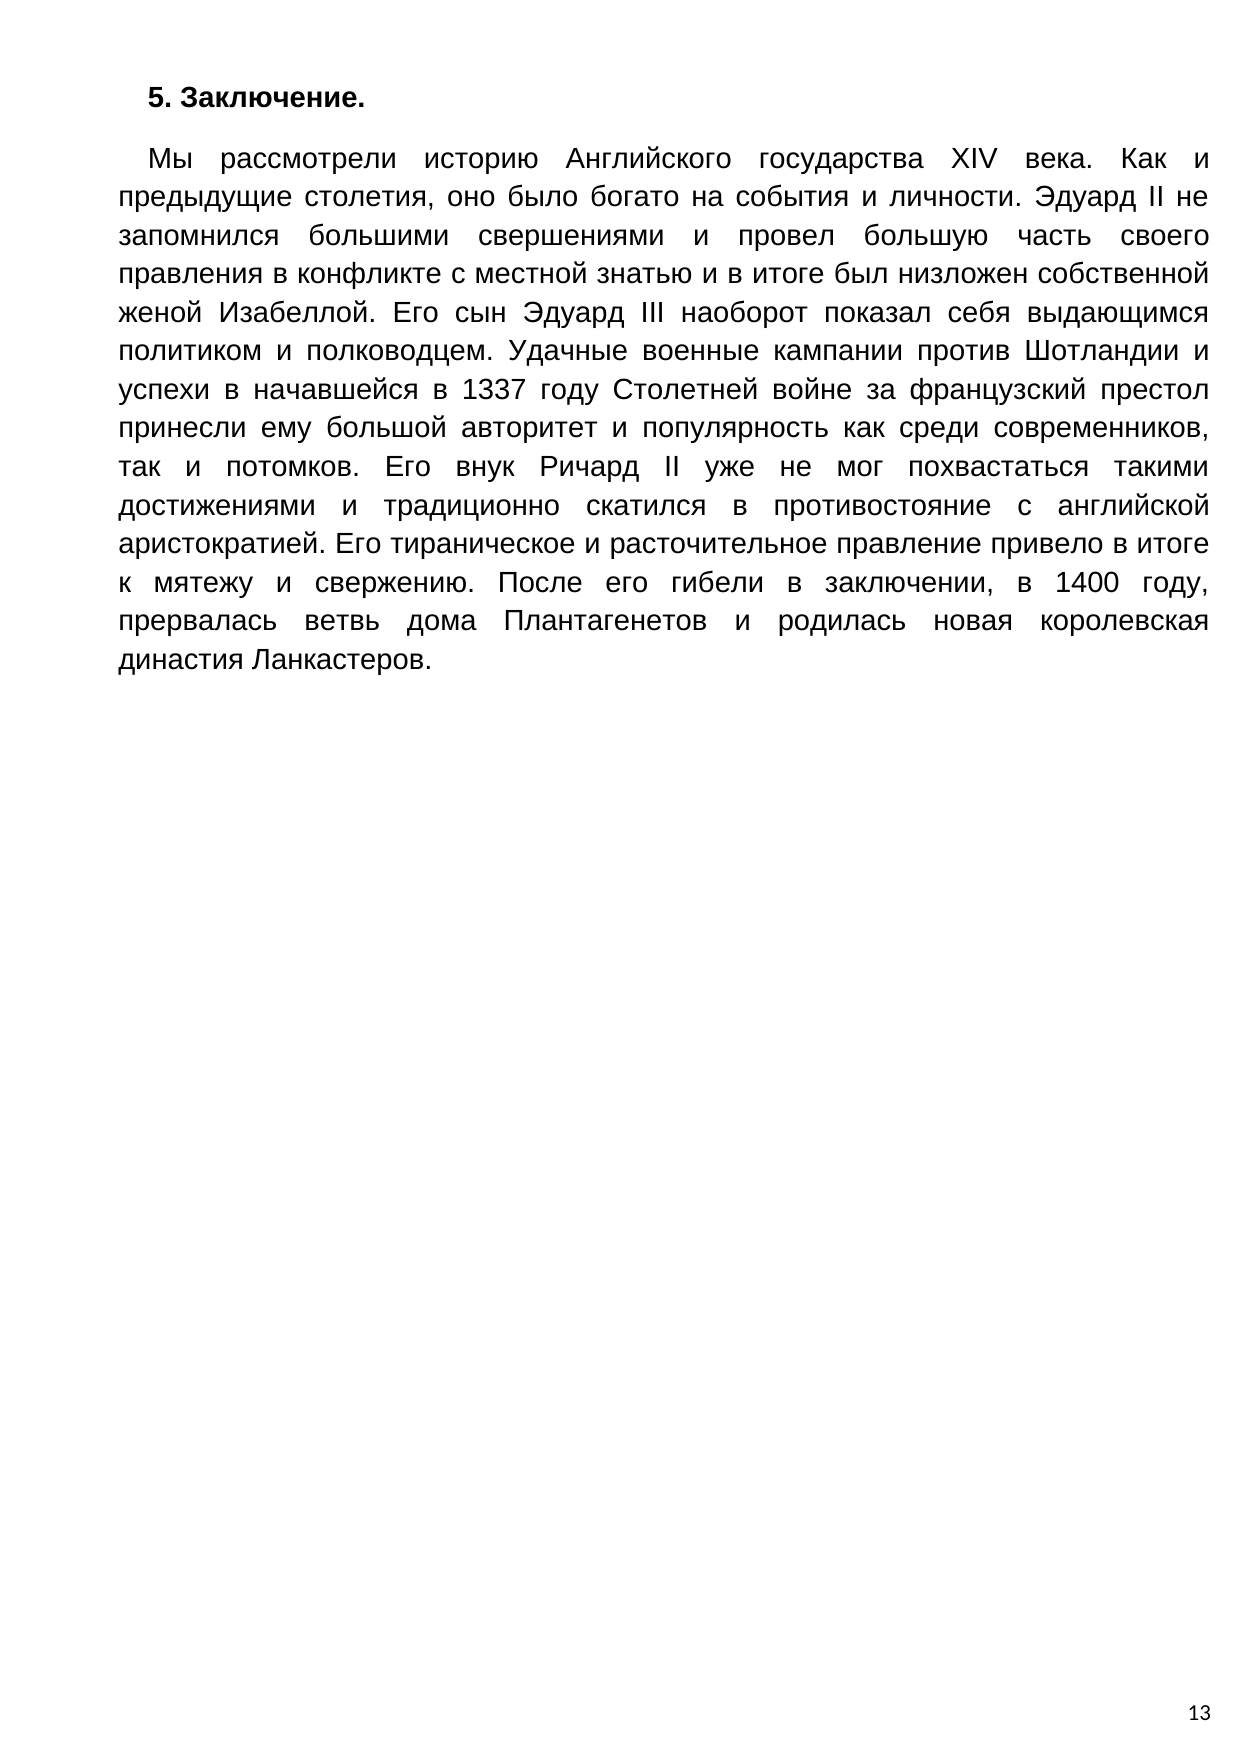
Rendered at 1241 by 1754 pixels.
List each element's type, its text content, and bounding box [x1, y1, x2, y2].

subtitle 5. Заключение. [148, 79, 1211, 113]
text Мы рассмотрели историю Английского государства XIV века. Как и предыдущие столетия, оно было богато на события и личности. Эдуард II не запомнился большими свершениями и провел большую часть своего правления в конфликте с местной знатью и в итоге был низложен собственной женой Изабеллой. Его сын Эдуард III наоборот показал себя выдающимся политиком и полководцем. Удачные военные кампании против Шотландии и успехи в начавшейся в 1337 году Столетней войне за французский престол принесли ему большой авторитет и популярность как среди современников, так и потомков. Его внук Ричард II уже не мог похвастаться такими достижениями и традиционно скатился в противостояние с английской аристократией. Его тираническое и расточительное правление привело в итоге к мятежу и свержению. После его гибели в заключении, в 1400 году, прервалась ветвь дома Плантагенетов и родилась новая королевская династия Ланкастеров. [118, 141, 1211, 675]
